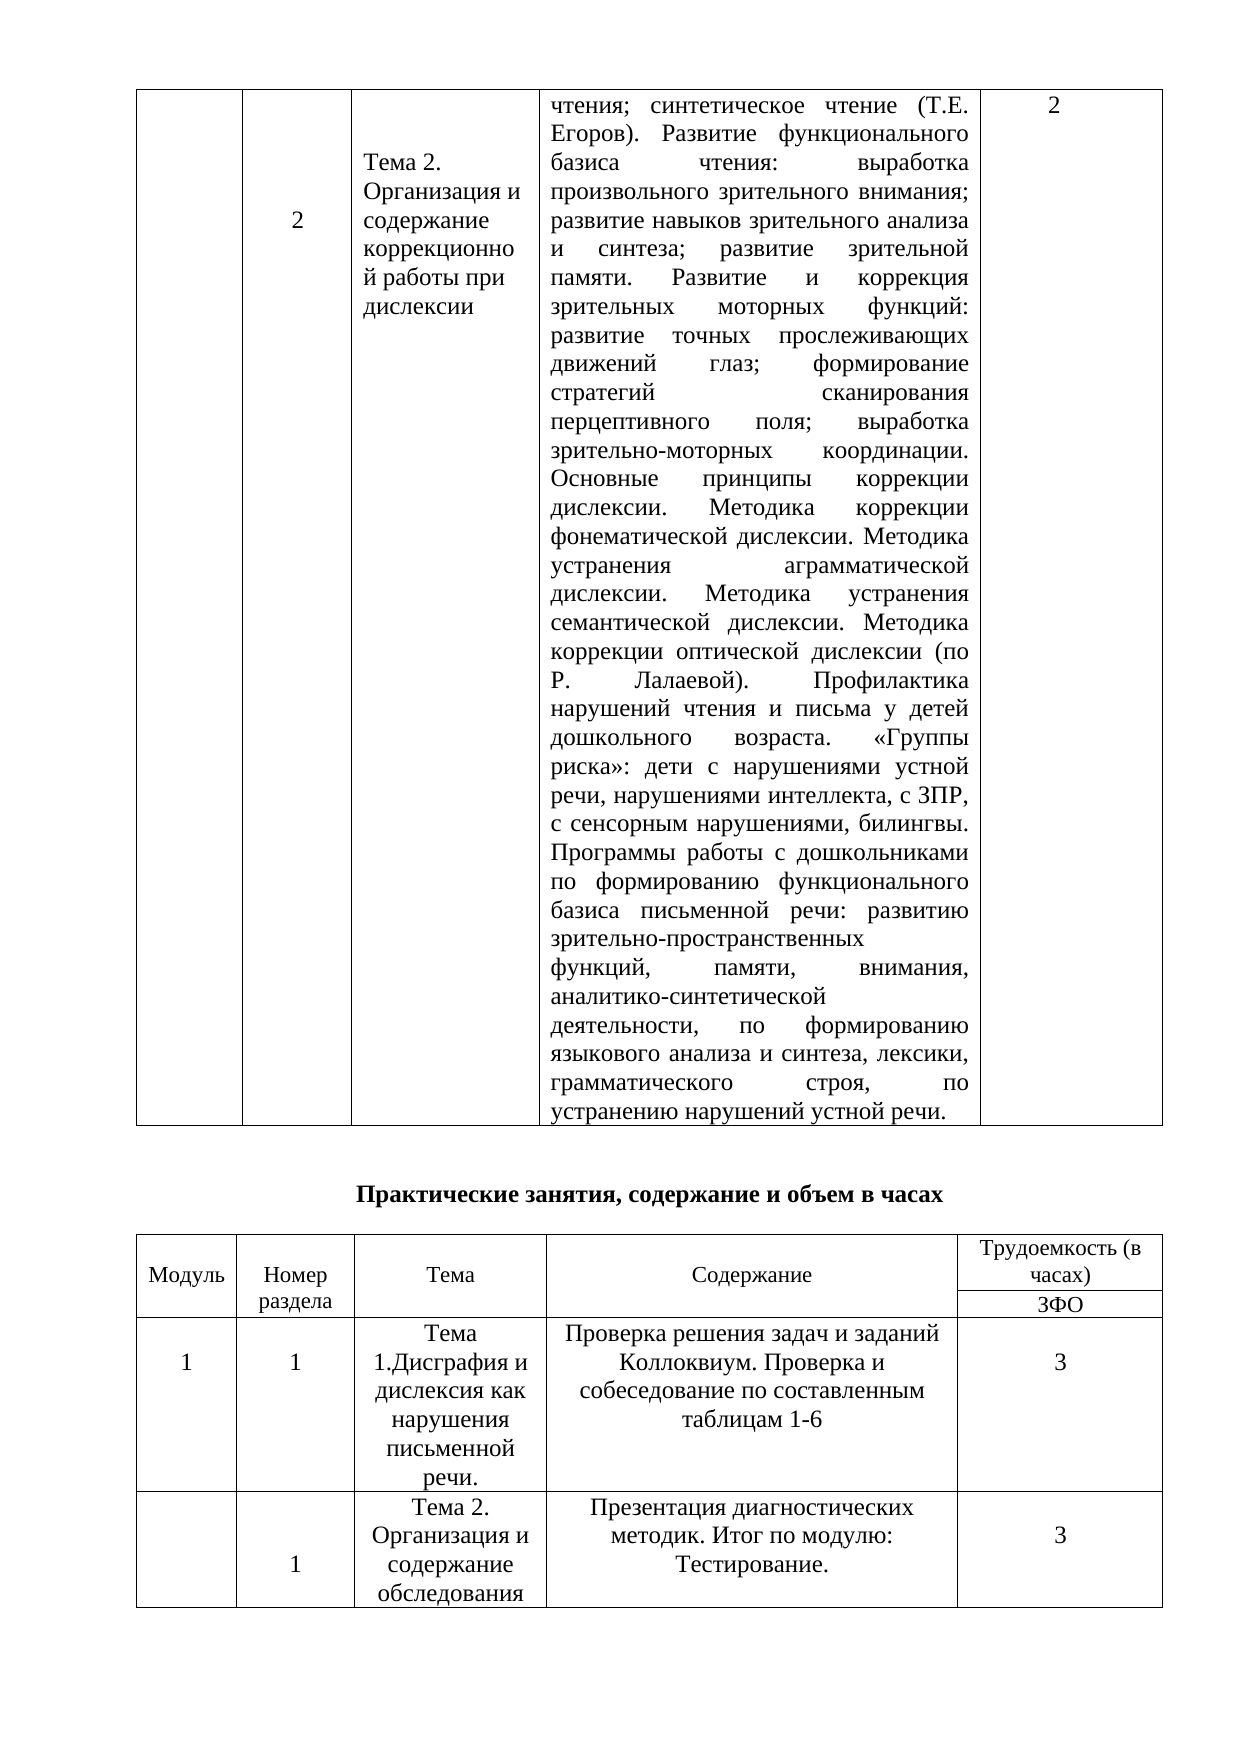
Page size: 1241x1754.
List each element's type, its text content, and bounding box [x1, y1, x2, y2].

table_cell 1 [137, 1318, 236, 1491]
table_header Модуль [137, 1235, 236, 1317]
table_cell 3 [958, 1318, 1162, 1491]
table_header Тема [355, 1235, 546, 1317]
table_cell ЗФО [958, 1291, 1162, 1317]
table_cell 2 [243, 90, 351, 1125]
table_header Содержание [547, 1235, 957, 1317]
table_cell 1 [237, 1492, 354, 1607]
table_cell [352, 90, 539, 1125]
table_cell Тема 1.Дисграфия и дислексия как нарушения письменной речи. [355, 1318, 546, 1491]
table_cell 1 [237, 1318, 354, 1491]
table_header Номер раздела [237, 1235, 354, 1317]
table_cell Проверка решения задач и заданий Коллоквиум. Проверка и собеседование по составленным таблицам 1-6 [547, 1318, 957, 1491]
table_header Трудоемкость (в часах) [958, 1235, 1162, 1290]
table_cell 3 [958, 1492, 1162, 1607]
table_cell [137, 1492, 236, 1607]
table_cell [547, 1492, 957, 1607]
table_cell 2 [981, 90, 1162, 1125]
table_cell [355, 1492, 546, 1607]
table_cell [540, 90, 980, 1125]
text Практические занятия, содержание и объем в часах [148, 1179, 1152, 1208]
